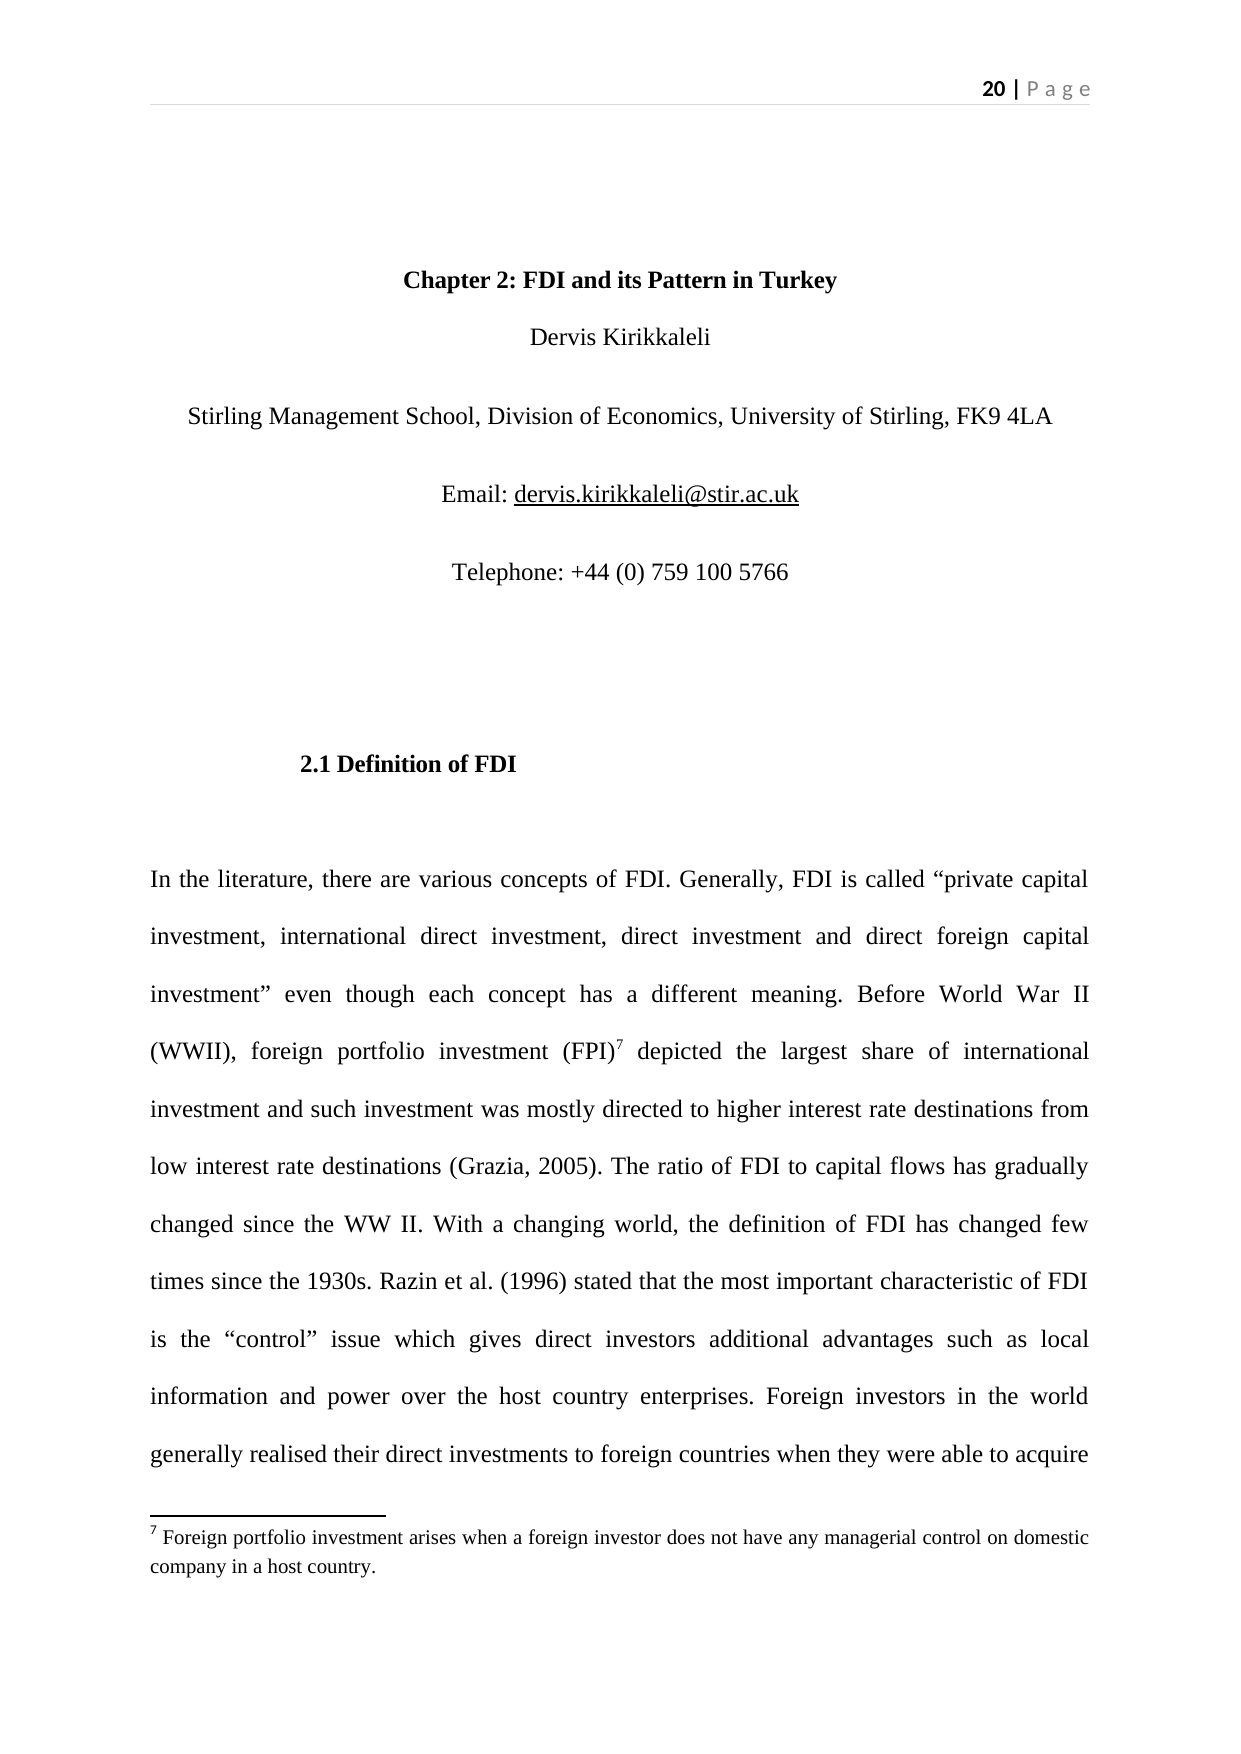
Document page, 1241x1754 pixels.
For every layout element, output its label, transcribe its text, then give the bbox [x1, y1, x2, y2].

text 2.1 Definition of FDI [150, 749, 1090, 777]
text Telephone: +44 (0) 759 100 5766 [150, 557, 1090, 642]
text Dervis Kirikkaleli [150, 322, 1090, 351]
text Stirling Management School, Division of Economics, University of Stirling, FK9 4LA [150, 401, 1090, 429]
text Email: dervis.kirikkaleli@stir.ac.uk [150, 479, 1090, 508]
text Chapter 2: FDI and its Pattern in Turkey [150, 265, 1090, 294]
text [150, 864, 1090, 1467]
